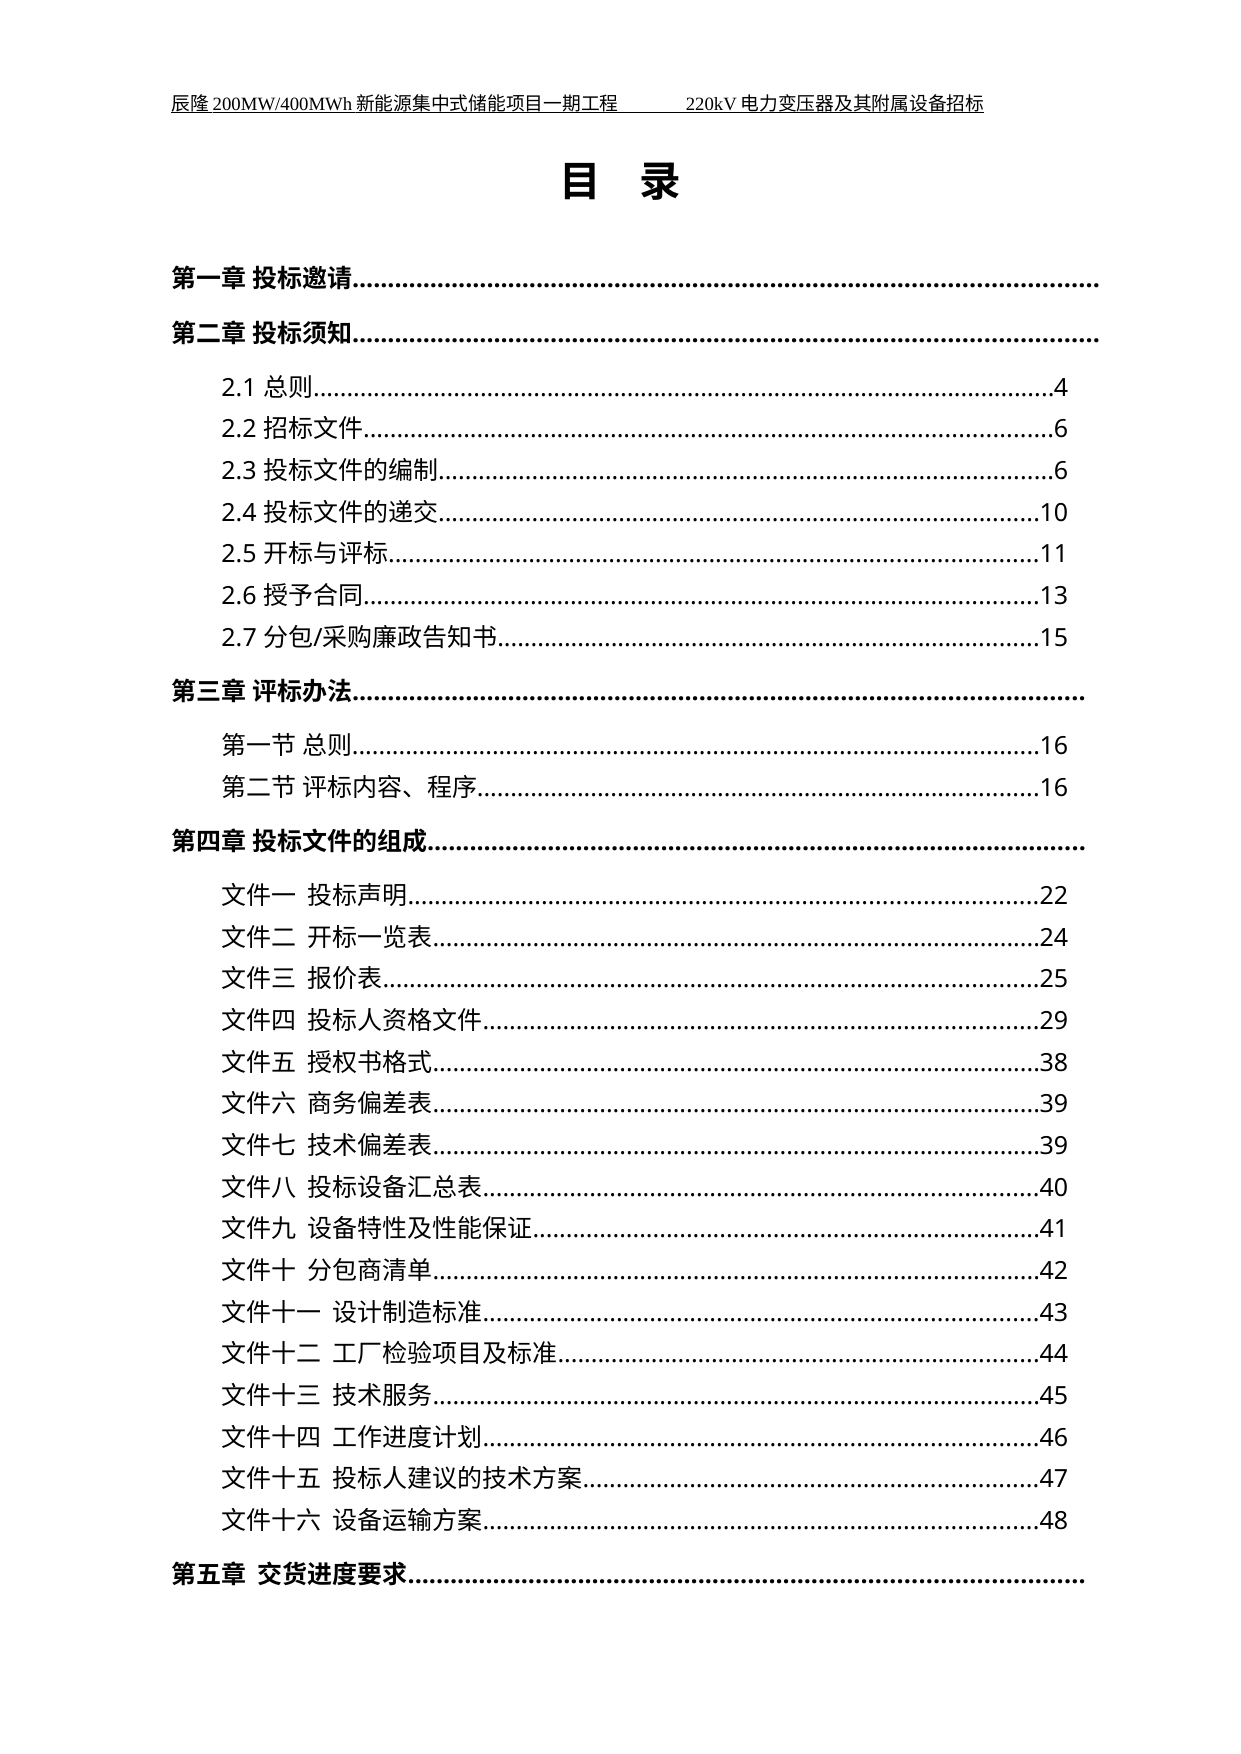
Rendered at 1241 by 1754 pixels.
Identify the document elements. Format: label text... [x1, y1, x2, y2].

text 第三章 评标办法 16 [171, 667, 1069, 709]
text 文件十六 设备运输方案 48 [221, 1496, 1069, 1538]
text 目 录 [171, 148, 1069, 208]
text 2.1 总则 4 [221, 363, 1069, 404]
text 2.4 投标文件的递交 10 [221, 488, 1069, 529]
text 2.2 招标文件 6 [221, 404, 1069, 446]
text 2.3 投标文件的编制 6 [221, 446, 1069, 488]
text 文件十五 投标人建议的技术方案 47 [221, 1454, 1069, 1496]
text 文件四 投标人资格文件 29 [221, 996, 1069, 1038]
text 第一节 总则 16 [221, 721, 1069, 763]
text 文件二 开标一览表 24 [221, 913, 1069, 954]
text 文件十一 设计制造标准 43 [221, 1288, 1069, 1329]
text 文件十 分包商清单 42 [221, 1246, 1069, 1288]
text 第一章 投标邀请 1 [171, 254, 1069, 296]
text 第五章 交货进度要求 49 [171, 1550, 1069, 1592]
text 文件十二 工厂检验项目及标准 44 [221, 1329, 1069, 1371]
text 文件八 投标设备汇总表 40 [221, 1163, 1069, 1204]
text 2.5 开标与评标 11 [221, 529, 1069, 571]
text 文件三 报价表 25 [221, 954, 1069, 996]
text 文件一 投标声明 22 [221, 871, 1069, 913]
text 文件七 技术偏差表 39 [221, 1121, 1069, 1163]
text 2.7 分包/采购廉政告知书 15 [221, 613, 1069, 654]
text 文件十四 工作进度计划 46 [221, 1413, 1069, 1454]
text 第四章 投标文件的组成 21 [171, 817, 1069, 859]
text 文件九 设备特性及性能保证 41 [221, 1204, 1069, 1246]
text 文件五 授权书格式 38 [221, 1038, 1069, 1079]
text 文件六 商务偏差表 39 [221, 1079, 1069, 1121]
text 第二章 投标须知 4 [171, 309, 1069, 350]
text 2.6 授予合同 13 [221, 571, 1069, 613]
text 文件十三 技术服务 45 [221, 1371, 1069, 1413]
text 第二节 评标内容、程序 16 [221, 763, 1069, 804]
